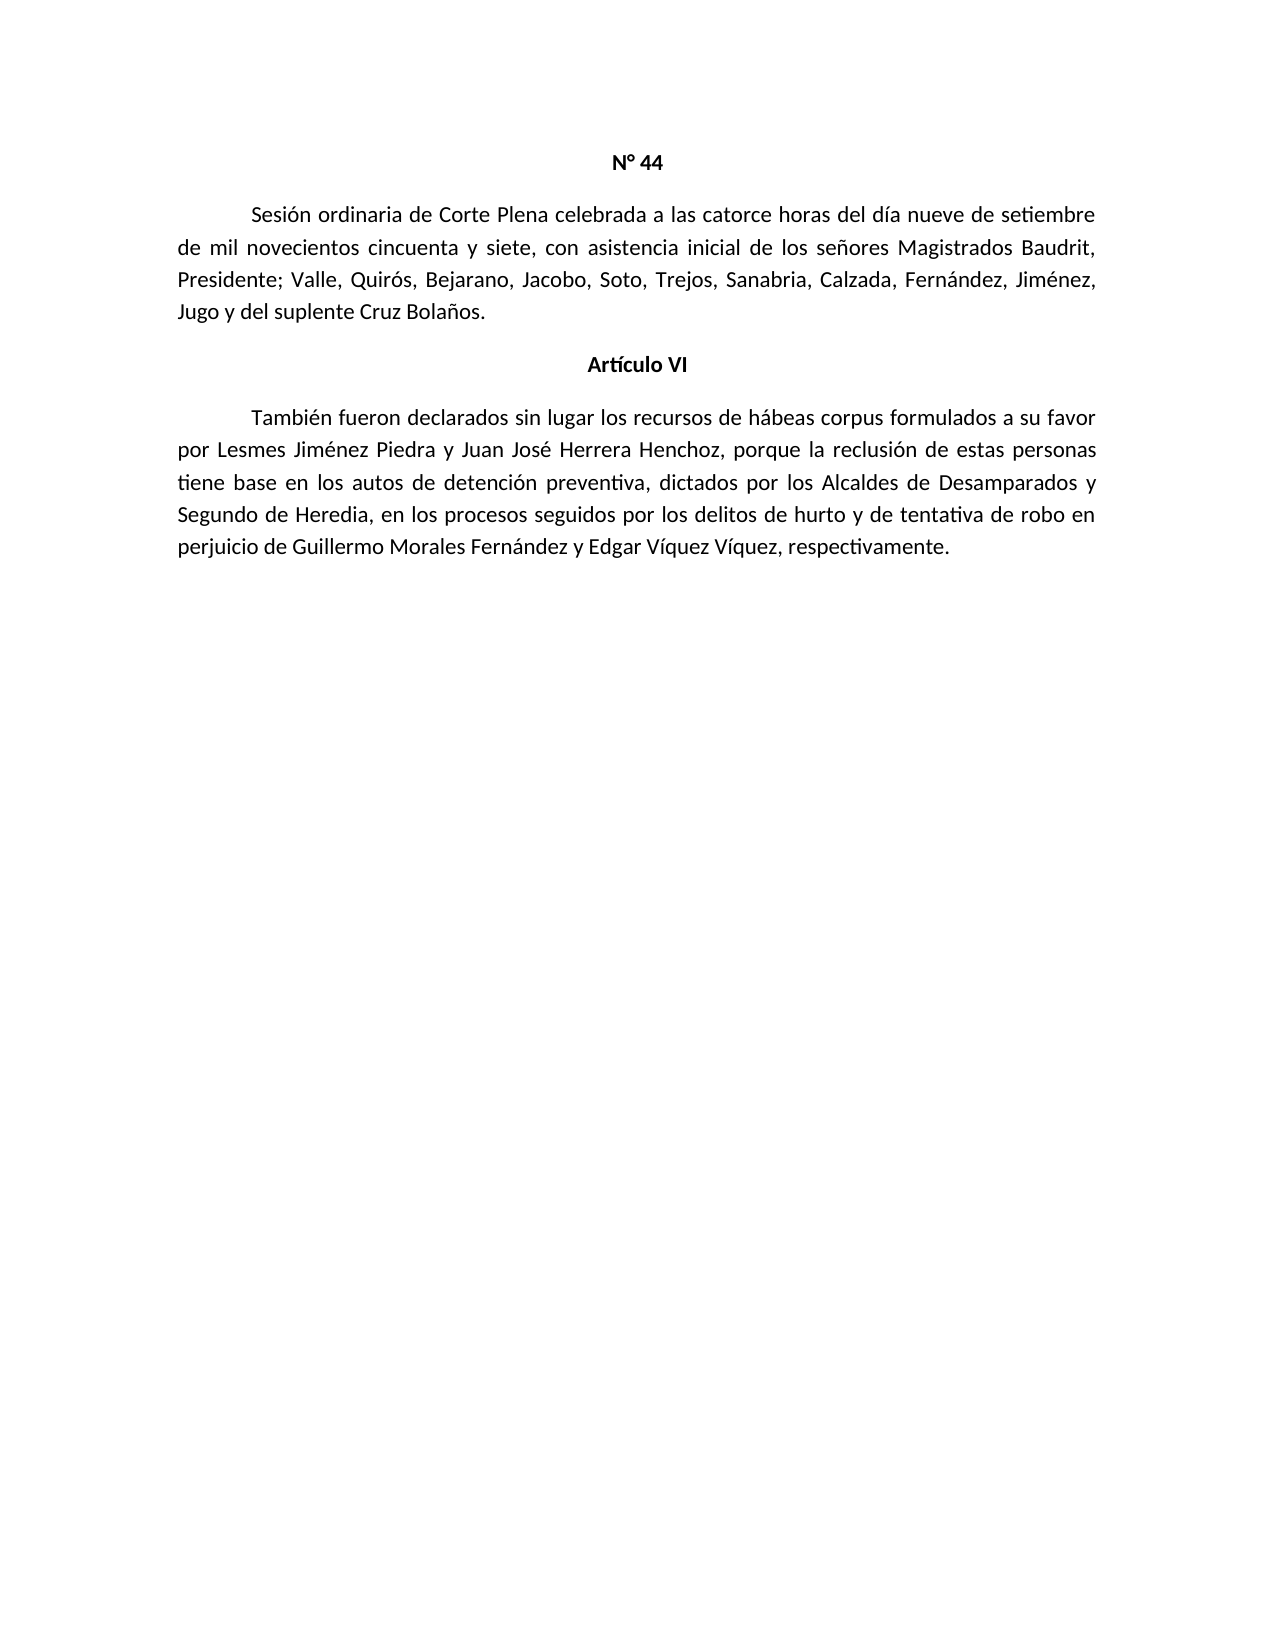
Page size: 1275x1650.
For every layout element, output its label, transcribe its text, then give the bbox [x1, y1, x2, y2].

text Artículo VI [177, 350, 1098, 378]
text Sesión ordinaria de Corte Plena celebrada a las catorce horas del día nueve de setiembre de mil novecientos cincuenta y siete, con asistencia inicial de los señores Magistrados Baudrit, Presidente; Valle, Quirós, Bejarano, Jacobo, Soto, Trejos, Sanabria, Calzada, Fernández, Jiménez, Jugo y del suplente Cruz Bolaños. [177, 201, 1098, 325]
text N° 44 [177, 148, 1098, 176]
text También fueron declarados sin lugar los recursos de hábeas corpus formulados a su favor por Lesmes Jiménez Piedra y Juan José Herrera Henchoz, porque la reclusión de estas personas tiene base en los autos de detención preventiva, dictados por los Alcaldes de Desamparados y Segundo de Heredia, en los procesos seguidos por los delitos de hurto y de tentativa de robo en perjuicio de Guillermo Morales Fernández y Edgar Víquez Víquez, respectivamente. [177, 403, 1098, 560]
